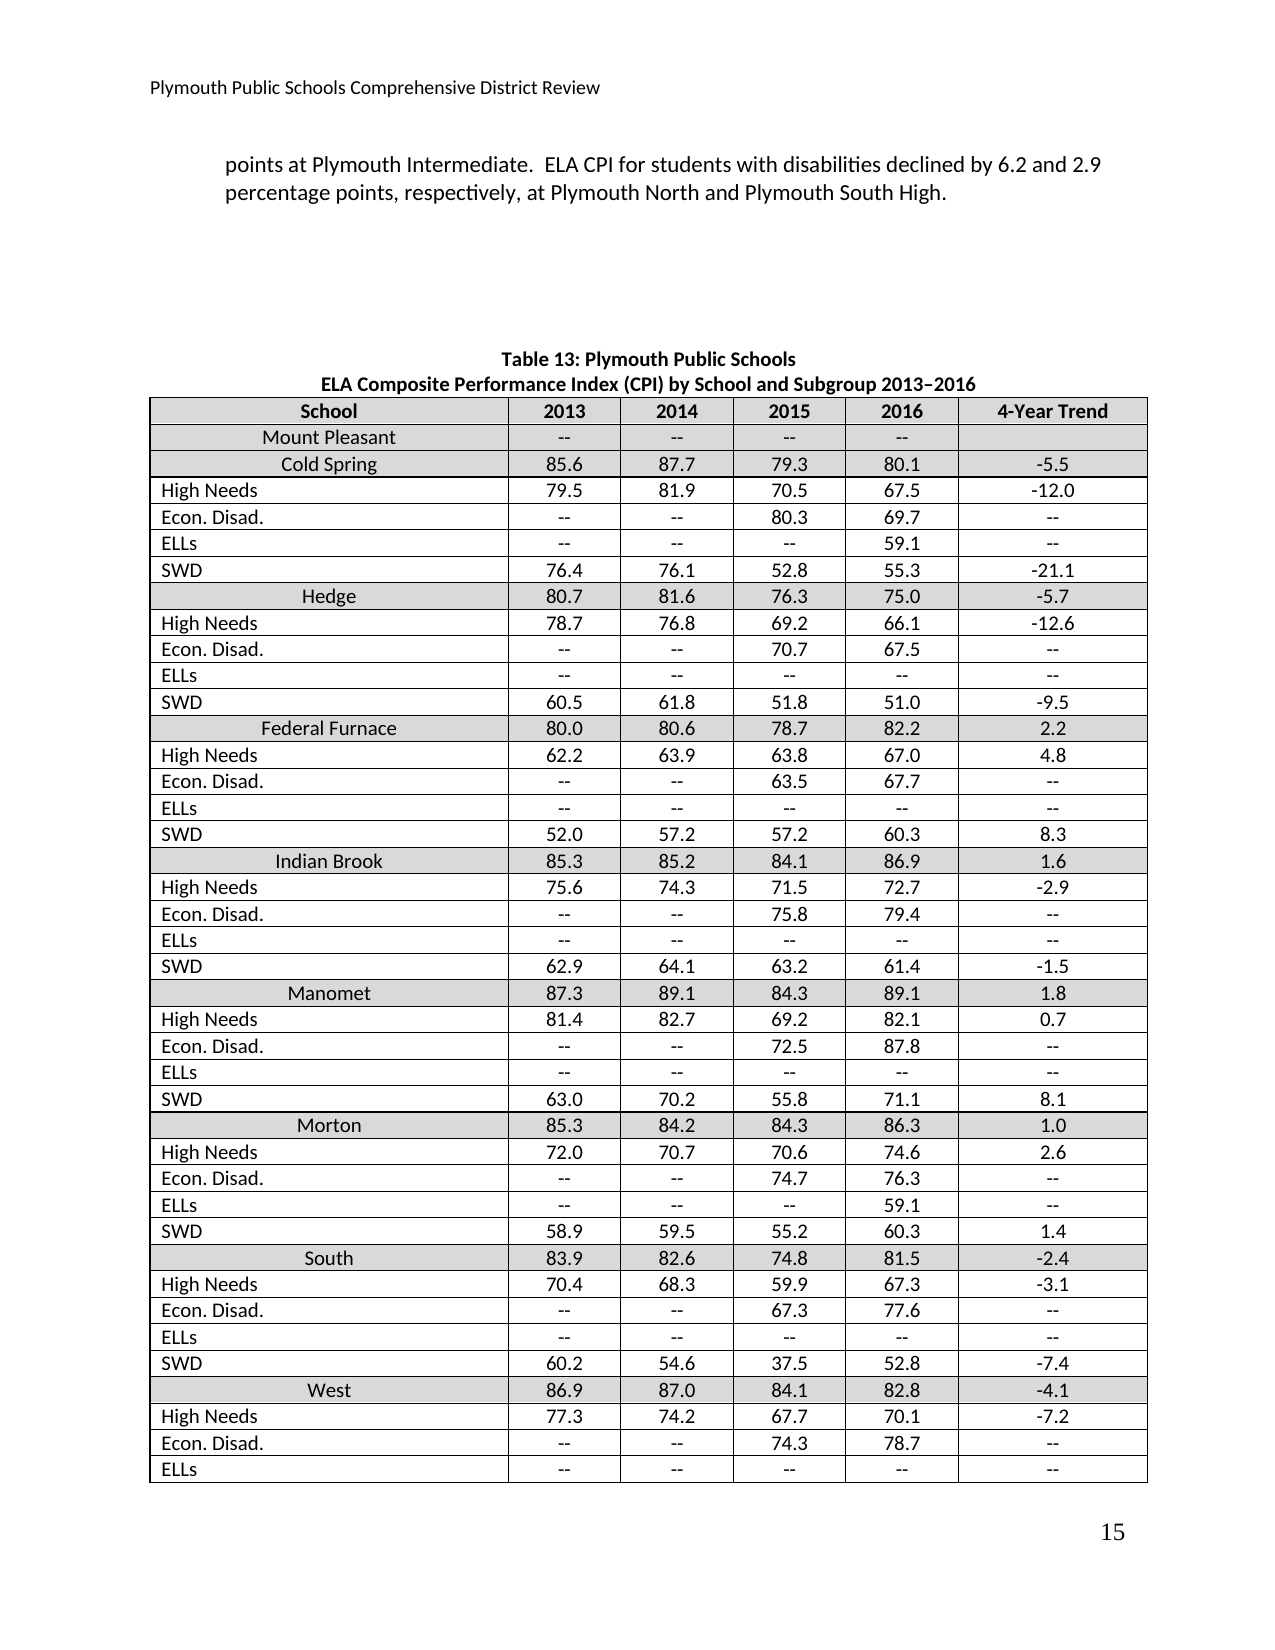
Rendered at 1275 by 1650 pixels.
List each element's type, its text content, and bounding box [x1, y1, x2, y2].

table_cell 76.4 [509, 557, 620, 582]
table_header Table 13: Plymouth Public Schools ELA Composite Performance Index (CPI) by School and Subgroup 2013–2016 [150, 346, 1147, 397]
table_cell 81.4 [509, 1007, 620, 1032]
table_cell Econ. Disad. [151, 504, 508, 529]
table_cell High Needs [151, 1007, 508, 1032]
table_cell 84.2 [621, 1113, 733, 1138]
table_cell High Needs [151, 1404, 508, 1429]
table_cell -- [734, 530, 845, 556]
table_cell -- [959, 1033, 1147, 1058]
table_cell -- [621, 1192, 733, 1217]
table_cell 55.2 [734, 1218, 845, 1244]
table_cell -- [509, 1456, 620, 1482]
table_cell 71.5 [734, 874, 845, 900]
table_cell 74.3 [734, 1430, 845, 1455]
table_cell Econ. Disad. [151, 636, 508, 662]
table_cell 67.5 [846, 636, 958, 662]
table_cell Federal Furnace [151, 716, 508, 741]
table_cell 79.5 [509, 478, 620, 503]
table_cell -- [621, 504, 733, 529]
table_cell 86.3 [846, 1113, 958, 1138]
table_cell -5.5 [959, 451, 1147, 476]
table_cell -- [621, 1165, 733, 1191]
table_cell 83.9 [509, 1245, 620, 1270]
table_cell -- [959, 1060, 1147, 1085]
table_cell -- [621, 425, 733, 450]
table_cell 78.7 [509, 610, 620, 635]
table_cell 85.2 [621, 848, 733, 873]
table_cell 67.0 [846, 742, 958, 767]
table_cell 77.6 [846, 1298, 958, 1323]
table_cell 62.2 [509, 742, 620, 767]
table_cell 55.3 [846, 557, 958, 582]
table_cell ELLs [151, 663, 508, 688]
table_cell 89.1 [621, 980, 733, 1006]
table_cell 76.1 [621, 557, 733, 582]
table_cell 2013 [509, 398, 620, 423]
table_cell -- [509, 1165, 620, 1191]
table_cell -- [509, 1033, 620, 1058]
table_cell 85.3 [509, 848, 620, 873]
table_cell High Needs [151, 1271, 508, 1297]
table_cell 67.3 [846, 1271, 958, 1297]
table_cell -- [621, 1298, 733, 1323]
table_cell 1.0 [959, 1113, 1147, 1138]
table_cell Morton [151, 1113, 508, 1138]
table_cell SWD [151, 1086, 508, 1111]
table_cell 70.7 [734, 636, 845, 662]
table_cell 69.7 [846, 504, 958, 529]
table_cell 37.5 [734, 1351, 845, 1376]
table_cell -- [959, 901, 1147, 926]
table_cell 76.3 [846, 1165, 958, 1191]
table_cell 86.9 [846, 848, 958, 873]
table_cell 59.1 [846, 530, 958, 556]
table_cell -- [959, 1298, 1147, 1323]
table_cell -- [509, 1192, 620, 1217]
table_cell 79.4 [846, 901, 958, 926]
table_cell Econ. Disad. [151, 769, 508, 794]
table_cell SWD [151, 1218, 508, 1244]
table_cell Econ. Disad. [151, 1430, 508, 1455]
table_cell Indian Brook [151, 848, 508, 873]
table_cell 84.3 [734, 980, 845, 1006]
table_cell 67.5 [846, 478, 958, 503]
table_cell Manomet [151, 980, 508, 1006]
table_cell -- [959, 1324, 1147, 1349]
table_cell [959, 425, 1147, 450]
table_cell -2.9 [959, 874, 1147, 900]
table_cell 2.2 [959, 716, 1147, 741]
table_cell 74.6 [846, 1139, 958, 1164]
table_cell 85.3 [509, 1113, 620, 1138]
table_cell 67.3 [734, 1298, 845, 1323]
table_cell -- [959, 1165, 1147, 1191]
table_cell -- [959, 1192, 1147, 1217]
table_cell West [151, 1377, 508, 1402]
table_cell Cold Spring [151, 451, 508, 476]
table_cell High Needs [151, 478, 508, 503]
table_cell 57.2 [621, 821, 733, 847]
table_cell -- [734, 425, 845, 450]
table_cell -7.4 [959, 1351, 1147, 1376]
table_cell 2015 [734, 398, 845, 423]
table_cell -- [509, 663, 620, 688]
table_cell 87.3 [509, 980, 620, 1006]
table_cell 72.5 [734, 1033, 845, 1058]
table_cell 67.7 [734, 1404, 845, 1429]
table_cell 1.4 [959, 1218, 1147, 1244]
table_cell Econ. Disad. [151, 901, 508, 926]
table_cell 75.8 [734, 901, 845, 926]
table_cell -- [621, 530, 733, 556]
table_cell 80.0 [509, 716, 620, 741]
table_cell 84.1 [734, 848, 845, 873]
table_cell 52.8 [846, 1351, 958, 1376]
table_cell 57.2 [734, 821, 845, 847]
table_cell 2.6 [959, 1139, 1147, 1164]
table_cell 52.8 [734, 557, 845, 582]
table_cell 8.1 [959, 1086, 1147, 1111]
table_cell -- [734, 1324, 845, 1349]
table_cell Hedge [151, 583, 508, 609]
table_cell -- [509, 795, 620, 820]
table_cell 55.8 [734, 1086, 845, 1111]
table_cell -- [509, 1430, 620, 1455]
table_cell 72.0 [509, 1139, 620, 1164]
table_cell -- [959, 1456, 1147, 1482]
table_cell Econ. Disad. [151, 1033, 508, 1058]
table_cell SWD [151, 954, 508, 979]
table_cell -12.0 [959, 478, 1147, 503]
table_cell 87.7 [621, 451, 733, 476]
table_cell 84.1 [734, 1377, 845, 1402]
table_cell -9.5 [959, 689, 1147, 714]
table_cell 74.7 [734, 1165, 845, 1191]
table_cell 54.6 [621, 1351, 733, 1376]
table_cell 4-Year Trend [959, 398, 1147, 423]
table_cell 67.7 [846, 769, 958, 794]
table_cell -- [509, 901, 620, 926]
table_cell 59.1 [846, 1192, 958, 1217]
table_cell -- [846, 1060, 958, 1085]
table_cell -- [734, 663, 845, 688]
table_cell -21.1 [959, 557, 1147, 582]
table_cell -- [846, 1324, 958, 1349]
table_cell -- [621, 1430, 733, 1455]
table_cell -1.5 [959, 954, 1147, 979]
table_cell 70.1 [846, 1404, 958, 1429]
table_cell 87.8 [846, 1033, 958, 1058]
table_cell 69.2 [734, 1007, 845, 1032]
table_cell 63.5 [734, 769, 845, 794]
table_cell -- [621, 1456, 733, 1482]
table_cell 84.3 [734, 1113, 845, 1138]
table_cell 87.0 [621, 1377, 733, 1402]
table_cell -- [509, 1060, 620, 1085]
table_cell -- [734, 927, 845, 953]
table_cell High Needs [151, 1139, 508, 1164]
table_cell Econ. Disad. [151, 1165, 508, 1191]
table_cell -- [959, 769, 1147, 794]
table_cell 82.2 [846, 716, 958, 741]
table_cell 80.1 [846, 451, 958, 476]
table_cell ELLs [151, 927, 508, 953]
table_cell 78.7 [734, 716, 845, 741]
table_cell 80.3 [734, 504, 845, 529]
table_cell -4.1 [959, 1377, 1147, 1402]
table_cell 75.0 [846, 583, 958, 609]
table_cell 74.2 [621, 1404, 733, 1429]
table_cell 82.1 [846, 1007, 958, 1032]
table_cell School [151, 398, 508, 423]
table_cell 60.3 [846, 821, 958, 847]
table_cell -- [959, 927, 1147, 953]
table_cell -- [959, 663, 1147, 688]
table_cell ELLs [151, 530, 508, 556]
table_cell 80.6 [621, 716, 733, 741]
table_cell 2016 [846, 398, 958, 423]
table_cell -2.4 [959, 1245, 1147, 1270]
table_cell 82.7 [621, 1007, 733, 1032]
table_cell Econ. Disad. [151, 1298, 508, 1323]
table_cell Mount Pleasant [151, 425, 508, 450]
table_cell -- [846, 795, 958, 820]
table_cell -- [621, 1033, 733, 1058]
table_cell -- [846, 663, 958, 688]
table_cell 76.8 [621, 610, 733, 635]
table_cell 79.3 [734, 451, 845, 476]
table_cell 74.3 [621, 874, 733, 900]
table_cell -- [509, 1324, 620, 1349]
table_cell 85.6 [509, 451, 620, 476]
table_cell 59.5 [621, 1218, 733, 1244]
table_cell 60.5 [509, 689, 620, 714]
table_cell -- [509, 636, 620, 662]
table_cell High Needs [151, 610, 508, 635]
table_cell -12.6 [959, 610, 1147, 635]
table_cell -- [509, 530, 620, 556]
table_cell 66.1 [846, 610, 958, 635]
table_cell High Needs [151, 742, 508, 767]
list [187, 150, 1125, 206]
table_cell 70.2 [621, 1086, 733, 1111]
table_cell 70.6 [734, 1139, 845, 1164]
table_cell ELLs [151, 1060, 508, 1085]
table_cell 69.2 [734, 610, 845, 635]
table_cell -- [959, 1430, 1147, 1455]
table_cell -- [621, 927, 733, 953]
table_cell -- [959, 530, 1147, 556]
table_cell 78.7 [846, 1430, 958, 1455]
table_cell -- [959, 636, 1147, 662]
table_cell 63.8 [734, 742, 845, 767]
table_cell -7.2 [959, 1404, 1147, 1429]
table_cell ELLs [151, 1192, 508, 1217]
table_cell 81.6 [621, 583, 733, 609]
table_cell 89.1 [846, 980, 958, 1006]
table_cell 58.9 [509, 1218, 620, 1244]
table_cell -- [621, 795, 733, 820]
table_cell -- [621, 1060, 733, 1085]
table_cell 71.1 [846, 1086, 958, 1111]
table_cell 63.2 [734, 954, 845, 979]
table_cell -- [621, 1324, 733, 1349]
table_cell -- [846, 1456, 958, 1482]
table_cell -- [734, 1192, 845, 1217]
table_cell 60.3 [846, 1218, 958, 1244]
table_cell 82.6 [621, 1245, 733, 1270]
table_cell -- [621, 769, 733, 794]
table_cell -- [509, 425, 620, 450]
table_cell -- [621, 663, 733, 688]
table_cell 52.0 [509, 821, 620, 847]
table_cell SWD [151, 1351, 508, 1376]
table_cell 76.3 [734, 583, 845, 609]
table_cell 70.7 [621, 1139, 733, 1164]
table_cell 80.7 [509, 583, 620, 609]
table_cell 86.9 [509, 1377, 620, 1402]
table_cell SWD [151, 821, 508, 847]
table_cell ELLs [151, 1456, 508, 1482]
table_cell 82.8 [846, 1377, 958, 1402]
table_cell 51.8 [734, 689, 845, 714]
table_cell 51.0 [846, 689, 958, 714]
table_cell 4.8 [959, 742, 1147, 767]
table_cell 1.8 [959, 980, 1147, 1006]
table_cell 2014 [621, 398, 733, 423]
table_cell 81.5 [846, 1245, 958, 1270]
table_cell 61.4 [846, 954, 958, 979]
table_cell 70.5 [734, 478, 845, 503]
table_cell 72.7 [846, 874, 958, 900]
table_cell 1.6 [959, 848, 1147, 873]
table_cell SWD [151, 689, 508, 714]
table_cell -- [734, 1060, 845, 1085]
table_cell 60.2 [509, 1351, 620, 1376]
table_cell 8.3 [959, 821, 1147, 847]
table_cell -- [846, 425, 958, 450]
table_cell 74.8 [734, 1245, 845, 1270]
table_cell SWD [151, 557, 508, 582]
table_cell -- [621, 636, 733, 662]
table_cell ELLs [151, 795, 508, 820]
table_cell -- [621, 901, 733, 926]
table_cell -5.7 [959, 583, 1147, 609]
table_cell -3.1 [959, 1271, 1147, 1297]
table_cell 75.6 [509, 874, 620, 900]
table_cell -- [509, 1298, 620, 1323]
table_cell South [151, 1245, 508, 1270]
table_cell -- [509, 504, 620, 529]
table_cell 77.3 [509, 1404, 620, 1429]
table_cell High Needs [151, 874, 508, 900]
table_cell 68.3 [621, 1271, 733, 1297]
table_cell -- [509, 927, 620, 953]
table_cell 70.4 [509, 1271, 620, 1297]
table_cell 0.7 [959, 1007, 1147, 1032]
table_cell -- [734, 1456, 845, 1482]
table_cell 62.9 [509, 954, 620, 979]
table_cell 61.8 [621, 689, 733, 714]
table_cell 59.9 [734, 1271, 845, 1297]
table_cell -- [734, 795, 845, 820]
table_cell ELLs [151, 1324, 508, 1349]
table_cell 63.0 [509, 1086, 620, 1111]
table_cell -- [959, 504, 1147, 529]
table_cell -- [959, 795, 1147, 820]
table_cell 81.9 [621, 478, 733, 503]
table_cell 63.9 [621, 742, 733, 767]
table_cell -- [846, 927, 958, 953]
table_cell 64.1 [621, 954, 733, 979]
table_cell -- [509, 769, 620, 794]
